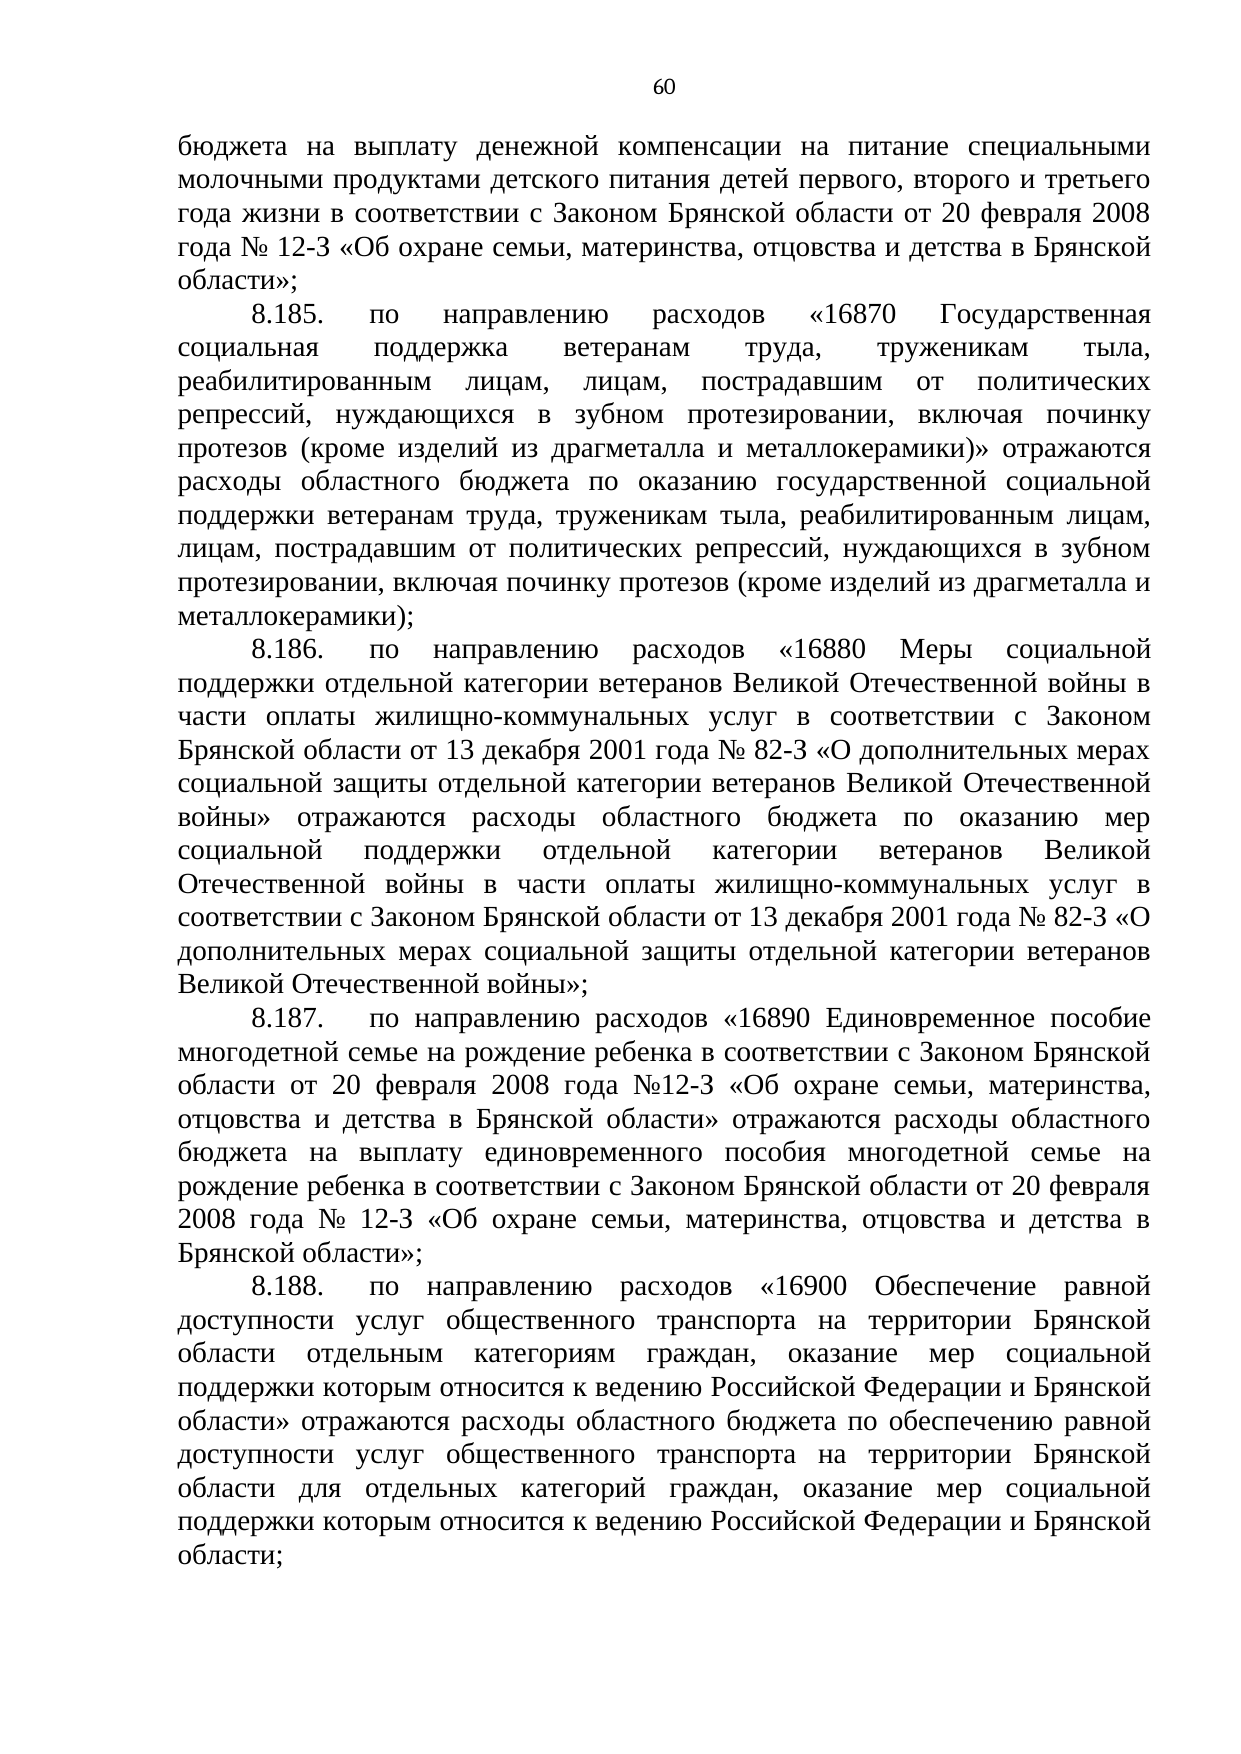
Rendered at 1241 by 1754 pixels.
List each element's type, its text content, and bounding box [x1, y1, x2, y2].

list по направлению расходов «16880 Меры социальной поддержки отдельной категории ветеранов Великой Отечественной войны в части оплаты жилищно-коммунальных услуг в соответствии с Законом Брянской области от 13 декабря 2001 года № 82-З «О дополнительных мерах социальной защиты отдельной категории ветеранов Великой Отечественной войны» отражаются расходы областного бюджета по оказанию мер социальной поддержки отдельной категории ветеранов Великой Отечественной войны в части оплаты жилищно-коммунальных услуг в соответствии с Законом Брянской области от 13 декабря 2001 года № 82-З «О дополнительных мерах социальной защиты отдельной категории ветеранов Великой Отечественной войны»; [177, 631, 1152, 1000]
list по направлению расходов «16900 Обеспечение равной доступности услуг общественного транспорта на территории Брянской области отдельным категориям граждан, оказание мер социальной поддержки которым относится к ведению Российской Федерации и Брянской области» отражаются расходы областного бюджета по обеспечению равной доступности услуг общественного транспорта на территории Брянской области для отдельных категорий граждан, оказание мер социальной поддержки которым относится к ведению Российской Федерации и Брянской области; [177, 1268, 1152, 1570]
list по направлению расходов «16870 Государственная социальная поддержка ветеранам труда, труженикам тыла, реабилитированным лицам, лицам, пострадавшим от политических репрессий, нуждающихся в зубном протезировании, включая починку протезов (кроме изделий из драгметалла и металлокерамики)» отражаются расходы областного бюджета по оказанию государственной социальной поддержки ветеранам труда, труженикам тыла, реабилитированным лицам, лицам, пострадавшим от политических репрессий, нуждающихся в зубном протезировании, включая починку протезов (кроме изделий из драгметалла и металлокерамики); [177, 296, 1152, 631]
list по направлению расходов «16890 Единовременное пособие многодетной семье на рождение ребенка в соответствии с Законом Брянской области от 20 февраля 2008 года №12-З «Об охране семьи, материнства, отцовства и детства в Брянской области» отражаются расходы областного бюджета на выплату единовременного пособия многодетной семье на рождение ребенка в соответствии с Законом Брянской области от 20 февраля 2008 года № 12-З «Об охране семьи, материнства, отцовства и детства в Брянской области»; [177, 1000, 1152, 1268]
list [177, 128, 1152, 296]
